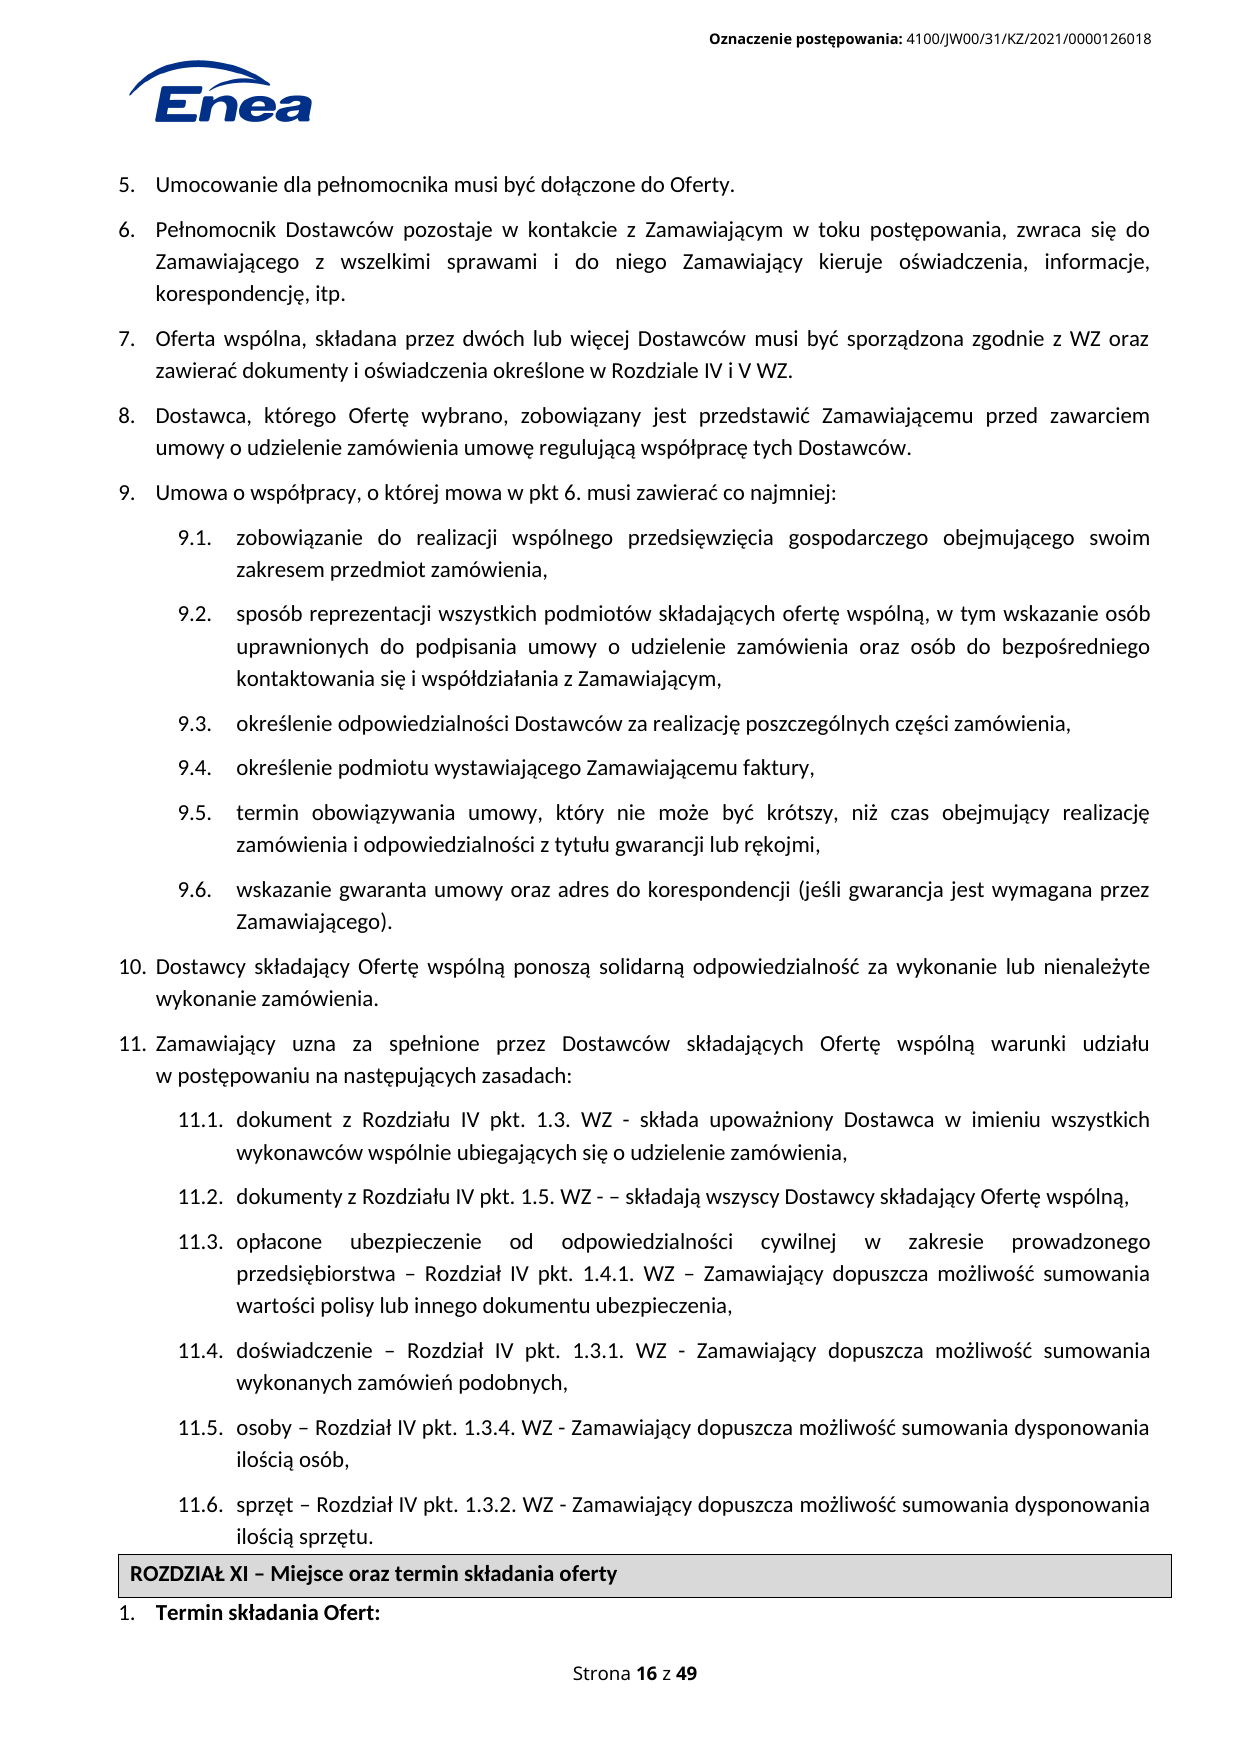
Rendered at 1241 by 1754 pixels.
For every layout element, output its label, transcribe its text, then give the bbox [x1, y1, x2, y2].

picture [117, 50, 324, 124]
list określenie podmiotu wystawiającego Zamawiającemu faktury, [177, 753, 1152, 781]
list Oferta wspólna, składana przez dwóch lub więcej Dostawców musi być sporządzona zgodnie z WZ oraz zawierać dokumenty i oświadczenia określone w Rozdziale IV i V WZ. [118, 324, 1152, 384]
list zobowiązanie do realizacji wspólnego przedsięwzięcia gospodarczego obejmującego swoim zakresem przedmiot zamówienia, [177, 523, 1152, 583]
list dokumenty z Rozdziału IV pkt. 1.5. WZ - – składają wszyscy Dostawcy składający Ofertę wspólną, [177, 1182, 1152, 1210]
list termin obowiązywania umowy, który nie może być krótszy, niż czas obejmujący realizację zamówienia i odpowiedzialności z tytułu gwarancji lub rękojmi, [177, 798, 1152, 858]
list Umowa o współpracy, o której mowa w pkt 6. musi zawierać co najmniej: [118, 478, 1152, 506]
list Pełnomocnik Dostawców pozostaje w kontakcie z Zamawiającym w toku postępowania, zwraca się do Zamawiającego z wszelkimi sprawami i do niego Zamawiający kieruje oświadczenia, informacje, korespondencję, itp. [118, 215, 1152, 308]
list Dostawcy składający Ofertę wspólną ponoszą solidarną odpowiedzialność za wykonanie lub nienależyte wykonanie zamówienia. [118, 952, 1152, 1012]
list Zamawiający uzna za spełnione przez Dostawców składających Ofertę wspólną warunki udziału w postępowaniu na następujących zasadach: [118, 1029, 1152, 1089]
list opłacone ubezpieczenie od odpowiedzialności cywilnej w zakresie prowadzonego przedsiębiorstwa – Rozdział IV pkt. 1.4.1. WZ – Zamawiający dopuszcza możliwość sumowania wartości polisy lub innego dokumentu ubezpieczenia, [177, 1227, 1152, 1319]
list sprzęt – Rozdział IV pkt. 1.3.2. WZ - Zamawiający dopuszcza możliwość sumowania dysponowania ilością sprzętu. [177, 1490, 1152, 1550]
list osoby – Rozdział IV pkt. 1.3.4. WZ - Zamawiający dopuszcza możliwość sumowania dysponowania ilością osób, [177, 1413, 1152, 1473]
list Umocowanie dla pełnomocnika musi być dołączone do Oferty. [118, 171, 1152, 198]
list Dostawca, którego Ofertę wybrano, zobowiązany jest przedstawić Zamawiającemu przed zawarciem umowy o udzielenie zamówienia umowę regulującą współpracę tych Dostawców. [118, 401, 1152, 461]
list Termin składania Ofert: [118, 1598, 1152, 1626]
list określenie odpowiedzialności Dostawców za realizację poszczególnych części zamówienia, [177, 709, 1152, 737]
list sposób reprezentacji wszystkich podmiotów składających ofertę wspólną, w tym wskazanie osób uprawnionych do podpisania umowy o udzielenie zamówienia oraz osób do bezpośredniego kontaktowania się i współdziałania z Zamawiającym, [177, 599, 1152, 692]
list dokument z Rozdziału IV pkt. 1.3. WZ - składa upoważniony Dostawca w imieniu wszystkich wykonawców wspólnie ubiegających się o udzielenie zamówienia, [177, 1106, 1152, 1166]
list doświadczenie – Rozdział IV pkt. 1.3.1. WZ - Zamawiający dopuszcza możliwość sumowania wykonanych zamówień podobnych, [177, 1336, 1152, 1396]
table_header ROZDZIAŁ XI – Miejsce oraz termin składania oferty [119, 1555, 1171, 1597]
list wskazanie gwaranta umowy oraz adres do korespondencji (jeśli gwarancja jest wymagana przez Zamawiającego). [177, 875, 1152, 935]
